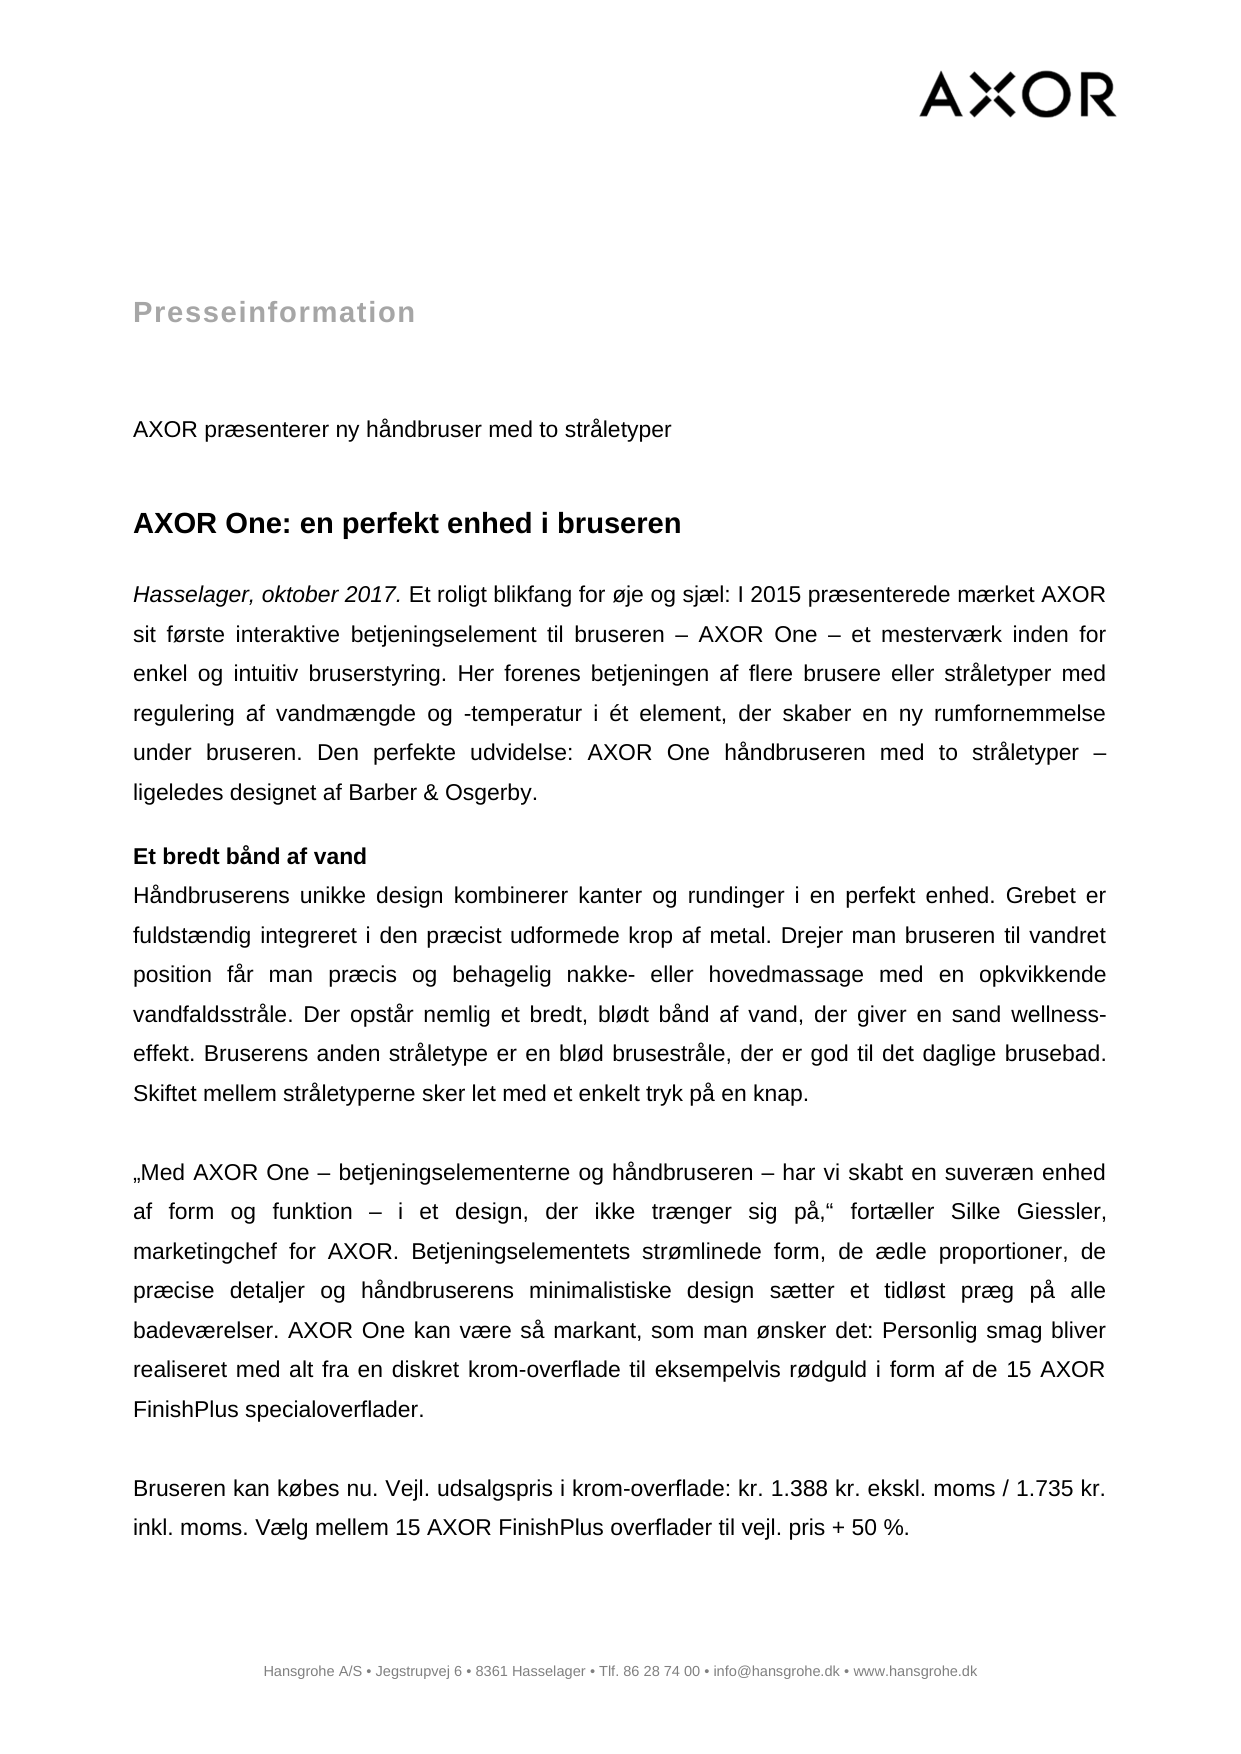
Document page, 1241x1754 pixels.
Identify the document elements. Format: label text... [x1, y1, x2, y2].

text AXOR præsenterer ny håndbruser med to stråletyper [133, 416, 1107, 443]
text Presseinformation [133, 295, 1107, 329]
text Et bredt bånd af vand [133, 843, 1107, 869]
text Hasselager, oktober 2017. Et roligt blikfang for øje og sjæl: I 2015 præsenterede mærket AXOR sit første interaktive betjeningselement til bruseren – AXOR One – et mesterværk inden for enkel og intuitiv bruserstyring. Her forenes betjeningen af flere brusere eller stråletyper med regulering af vandmængde og -temperatur i ét element, der skaber en ny rumfornemmelse under bruseren. Den perfekte udvidelse: AXOR One håndbruseren med to stråletyper – ligeledes designet af Barber & Osgerby. [133, 581, 1107, 805]
text Håndbruserens unikke design kombinerer kanter og rundinger i en perfekt enhed. Grebet er fuldstændig integreret i den præcist udformede krop af metal. Drejer man bruseren til vandret position får man præcis og behagelig nakke- eller hovedmassage med en opkvikkende vandfaldsstråle. Der opstår nemlig et bredt, blødt bånd af vand, der giver en sand wellness-effekt. Bruserens anden stråletype er en blød brusestråle, der er god til det daglige brusebad. Skiftet mellem stråletyperne sker let med et enkelt tryk på en knap. [133, 882, 1107, 1106]
text „Med AXOR One – betjeningselementerne og håndbruseren – har vi skabt en suveræn enhed af form og funktion – i et design, der ikke trænger sig på,“ fortæller Silke Giessler, marketingchef for AXOR. Betjeningselementets strømlinede form, de ædle proportioner, de præcise detaljer og håndbruserens minimalistiske design sætter et tidløst præg på alle badeværelser. AXOR One kan være så markant, som man ønsker det: Personlig smag bliver realiseret med alt fra en diskret krom-overflade til eksempelvis rødguld i form af de 15 AXOR FinishPlus specialoverflader. [133, 1159, 1107, 1422]
text Bruseren kan købes nu. Vejl. udsalgspris i krom-overflade: kr. 1.388 kr. ekskl. moms / 1.735 kr. inkl. moms. Vælg mellem 15 AXOR FinishPlus overflader til vejl. pris + 50 %. [133, 1475, 1107, 1541]
text AXOR One: en perfekt enhed i bruseren [133, 506, 1107, 539]
picture [796, 0, 1240, 189]
